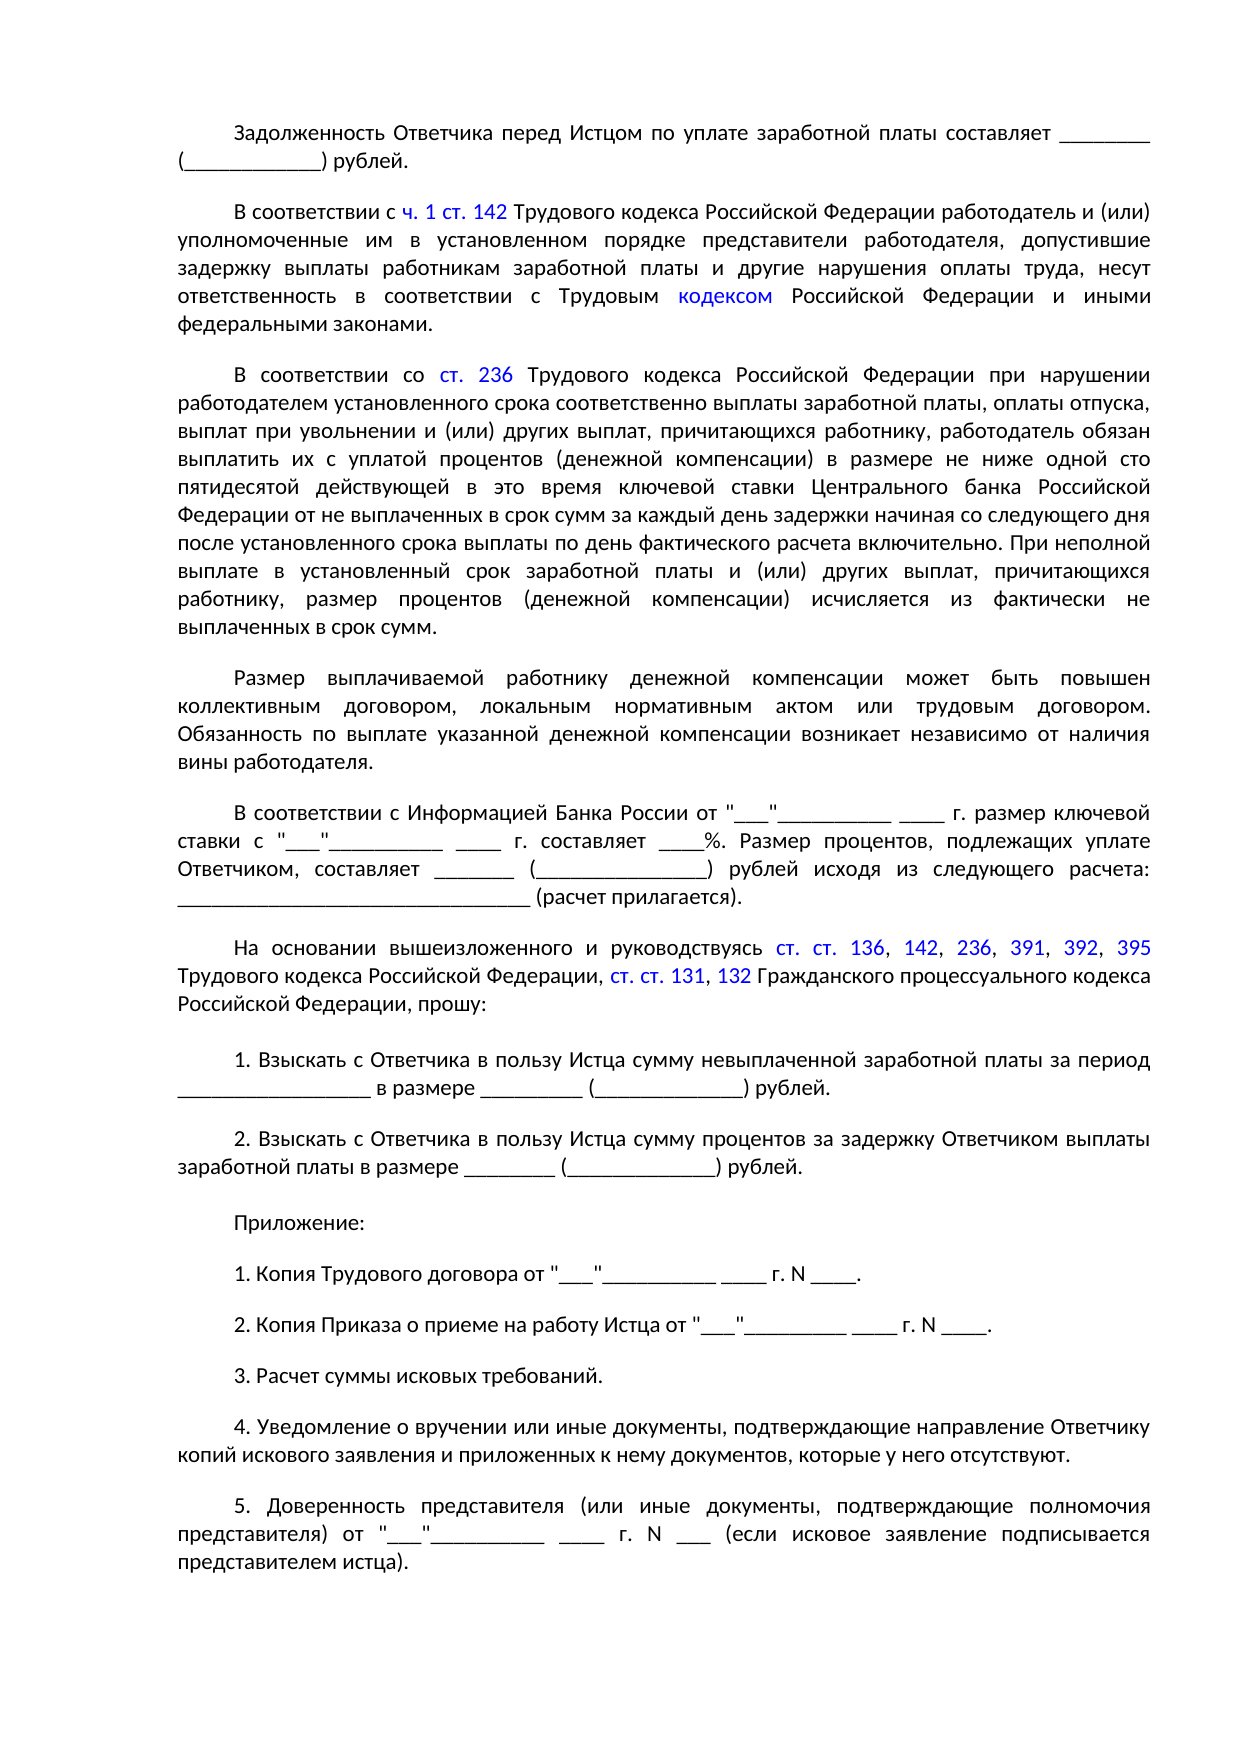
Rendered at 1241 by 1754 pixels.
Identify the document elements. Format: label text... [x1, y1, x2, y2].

text 4. Уведомление о вручении или иные документы, подтверждающие направление Ответчику копий искового заявления и приложенных к нему документов, которые у него отсутствуют. [177, 1412, 1152, 1468]
text 3. Расчет суммы исковых требований. [177, 1361, 1152, 1389]
text В соответствии со ст. 236 Трудового кодекса Российской Федерации при нарушении работодателем установленного срока соответственно выплаты заработной платы, оплаты отпуска, выплат при увольнении и (или) других выплат, причитающихся работнику, работодатель обязан выплатить их с уплатой процентов (денежной компенсации) в размере не ниже одной сто пятидесятой действующей в это время ключевой ставки Центрального банка Российской Федерации от не выплаченных в срок сумм за каждый день задержки начиная со следующего дня после установленного срока выплаты по день фактического расчета включительно. При неполной выплате в установленный срок заработной платы и (или) других выплат, причитающихся работнику, размер процентов (денежной компенсации) исчисляется из фактически не выплаченных в срок сумм. [177, 360, 1152, 640]
text На основании вышеизложенного и руководствуясь ст. ст. 136, 142, 236, 391, 392, 395 Трудового кодекса Российской Федерации, ст. ст. 131, 132 Гражданского процессуального кодекса Российской Федерации, прошу: [177, 933, 1152, 1017]
text 5. Доверенность представителя (или иные документы, подтверждающие полномочия представителя) от "___"__________ ____ г. N ___ (если исковое заявление подписывается представителем истца). [177, 1491, 1152, 1575]
text В соответствии с ч. 1 ст. 142 Трудового кодекса Российской Федерации работодатель и (или) уполномоченные им в установленном порядке представители работодателя, допустившие задержку выплаты работникам заработной платы и другие нарушения оплаты труда, несут ответственность в соответствии с Трудовым кодексом Российской Федерации и иными федеральными законами. [177, 197, 1152, 337]
text В соответствии с Информацией Банка России от "___"__________ ____ г. размер ключевой ставки с "___"__________ ____ г. составляет ____%. Размер процентов, подлежащих уплате Ответчиком, составляет _______ (_______________) рублей исходя из следующего расчета: _______________________________ (расчет прилагается). [177, 798, 1152, 910]
text 2. Копия Приказа о приеме на работу Истца от "___"_________ ____ г. N ____. [177, 1310, 1152, 1338]
text 2. Взыскать с Ответчика в пользу Истца сумму процентов за задержку Ответчиком выплаты заработной платы в размере ________ (_____________) рублей. [177, 1124, 1152, 1180]
text 1. Взыскать с Ответчика в пользу Истца сумму невыплаченной заработной платы за период _________________ в размере _________ (_____________) рублей. [177, 1045, 1152, 1101]
text Приложение: [177, 1208, 1152, 1236]
text Размер выплачиваемой работнику денежной компенсации может быть повышен коллективным договором, локальным нормативным актом или трудовым договором. Обязанность по выплате указанной денежной компенсации возникает независимо от наличия вины работодателя. [177, 663, 1152, 775]
text 1. Копия Трудового договора от "___"__________ ____ г. N ____. [177, 1259, 1152, 1287]
text Задолженность Ответчика перед Истцом по уплате заработной платы составляет ________ (____________) рублей. [177, 118, 1152, 174]
